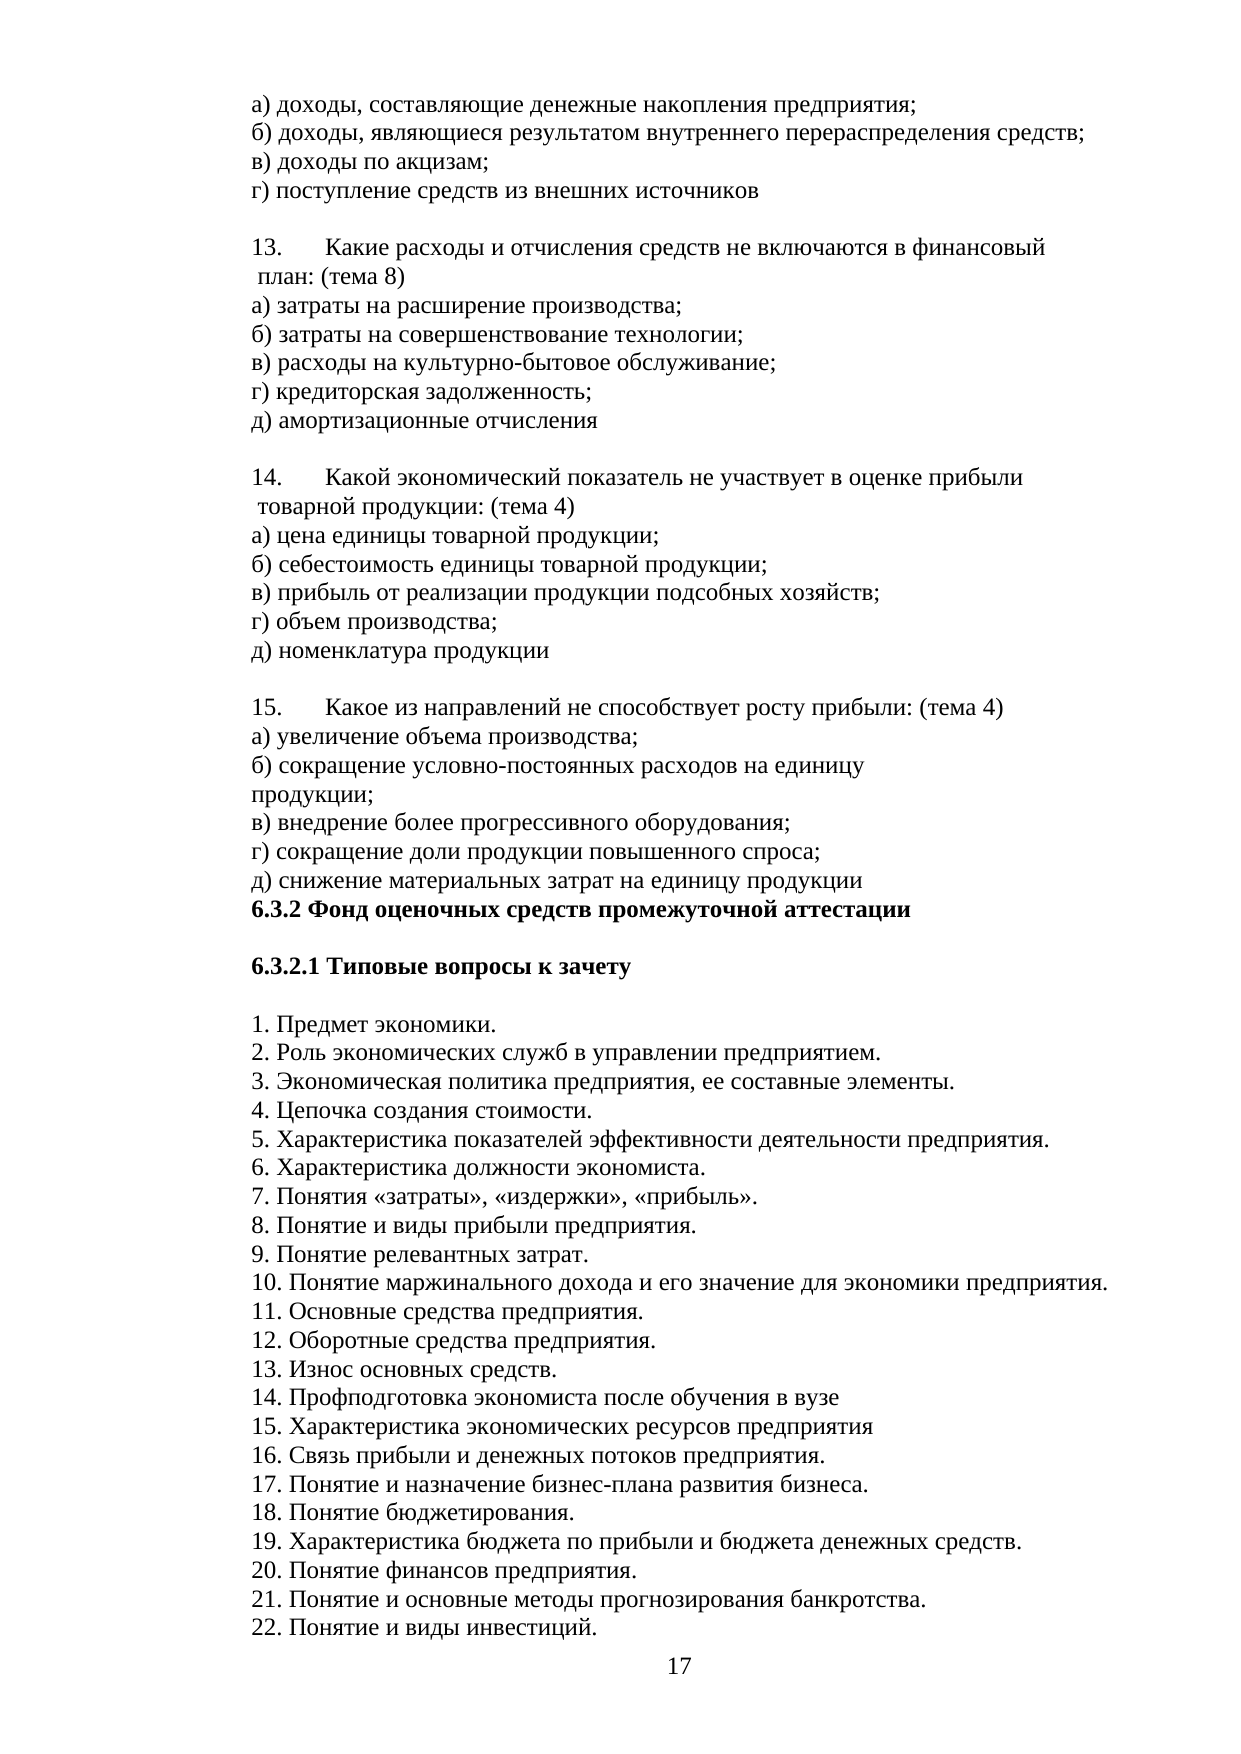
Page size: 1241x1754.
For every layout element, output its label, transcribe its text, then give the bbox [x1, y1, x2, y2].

text в) прибыль от реализации продукции подсобных хозяйств; [177, 577, 1181, 606]
text 6.3.2 Фонд оценочных средств промежуточной аттестации [177, 894, 1181, 922]
text 17. Понятие и назначение бизнес-плана развития бизнеса. [177, 1469, 1181, 1497]
text г) сокращение доли продукции повышенного спроса; [177, 836, 1181, 865]
text 14. Какой экономический показатель не участвует в оценке прибыли [177, 462, 1181, 491]
text д) снижение материальных затрат на единицу продукции [177, 865, 1181, 894]
text 18. Понятие бюджетирования. [177, 1497, 1181, 1526]
text д) номенклатура продукции [177, 635, 1181, 664]
text 13. Какие расходы и отчисления средств не включаются в финансовый [177, 232, 1181, 261]
text 10. Понятие маржинального дохода и его значение для экономики предприятия. [177, 1267, 1181, 1296]
text 14. Профподготовка экономиста после обучения в вузе [177, 1382, 1181, 1411]
text 6. Характеристика должности экономиста. [177, 1152, 1181, 1181]
text 22. Понятие и виды инвестиций. [177, 1612, 1181, 1641]
text д) амортизационные отчисления [177, 405, 1181, 434]
text г) поступление средств из внешних источников [177, 175, 1181, 204]
text 2. Роль экономических служб в управлении предприятием. [177, 1037, 1181, 1066]
text г) кредиторская задолженность; [177, 376, 1181, 405]
text 21. Понятие и основные методы прогнозирования банкротства. [177, 1584, 1181, 1612]
text а) доходы, составляющие денежные накопления предприятия; [177, 89, 1181, 117]
text а) цена единицы товарной продукции; [177, 520, 1181, 549]
text 4. Цепочка создания стоимости. [177, 1095, 1181, 1124]
text в) доходы по акцизам; [177, 146, 1181, 175]
text г) объем производства; [177, 606, 1181, 635]
text 11. Основные средства предприятия. [177, 1296, 1181, 1325]
text в) расходы на культурно-бытовое обслуживание; [177, 347, 1181, 376]
text 5. Характеристика показателей эффективности деятельности предприятия. [177, 1124, 1181, 1152]
text а) увеличение объема производства; [177, 721, 1181, 750]
text б) доходы, являющиеся результатом внутреннего перераспределения средств; [177, 117, 1181, 146]
text 9. Понятие релевантных затрат. [177, 1239, 1181, 1267]
text б) себестоимость единицы товарной продукции; [177, 549, 1181, 577]
text 15. Какое из направлений не способствует росту прибыли: (тема 4) [177, 692, 1181, 721]
text 16. Связь прибыли и денежных потоков предприятия. [177, 1440, 1181, 1469]
text 20. Понятие финансов предприятия. [177, 1555, 1181, 1584]
text в) внедрение более прогрессивного оборудования; [177, 807, 1181, 836]
text 15. Характеристика экономических ресурсов предприятия [177, 1411, 1181, 1440]
text 3. Экономическая политика предприятия, ее составные элементы. [177, 1066, 1181, 1095]
text 19. Характеристика бюджета по прибыли и бюджета денежных средств. [177, 1526, 1181, 1555]
text 6.3.2.1 Типовые вопросы к зачету [177, 951, 1181, 980]
text а) затраты на расширение производства; [177, 290, 1181, 319]
text 12. Оборотные средства предприятия. [177, 1325, 1181, 1354]
text 7. Понятия «затраты», «издержки», «прибыль». [177, 1181, 1181, 1210]
text товарной продукции: (тема 4) [177, 491, 1181, 520]
text 1. Предмет экономики. [177, 1009, 1181, 1037]
text б) затраты на совершенствование технологии; [177, 319, 1181, 347]
text продукции; [177, 779, 1181, 807]
text 8. Понятие и виды прибыли предприятия. [177, 1210, 1181, 1239]
text 13. Износ основных средств. [177, 1354, 1181, 1382]
text план: (тема 8) [177, 261, 1181, 290]
text б) сокращение условно-постоянных расходов на единицу [177, 750, 1181, 779]
